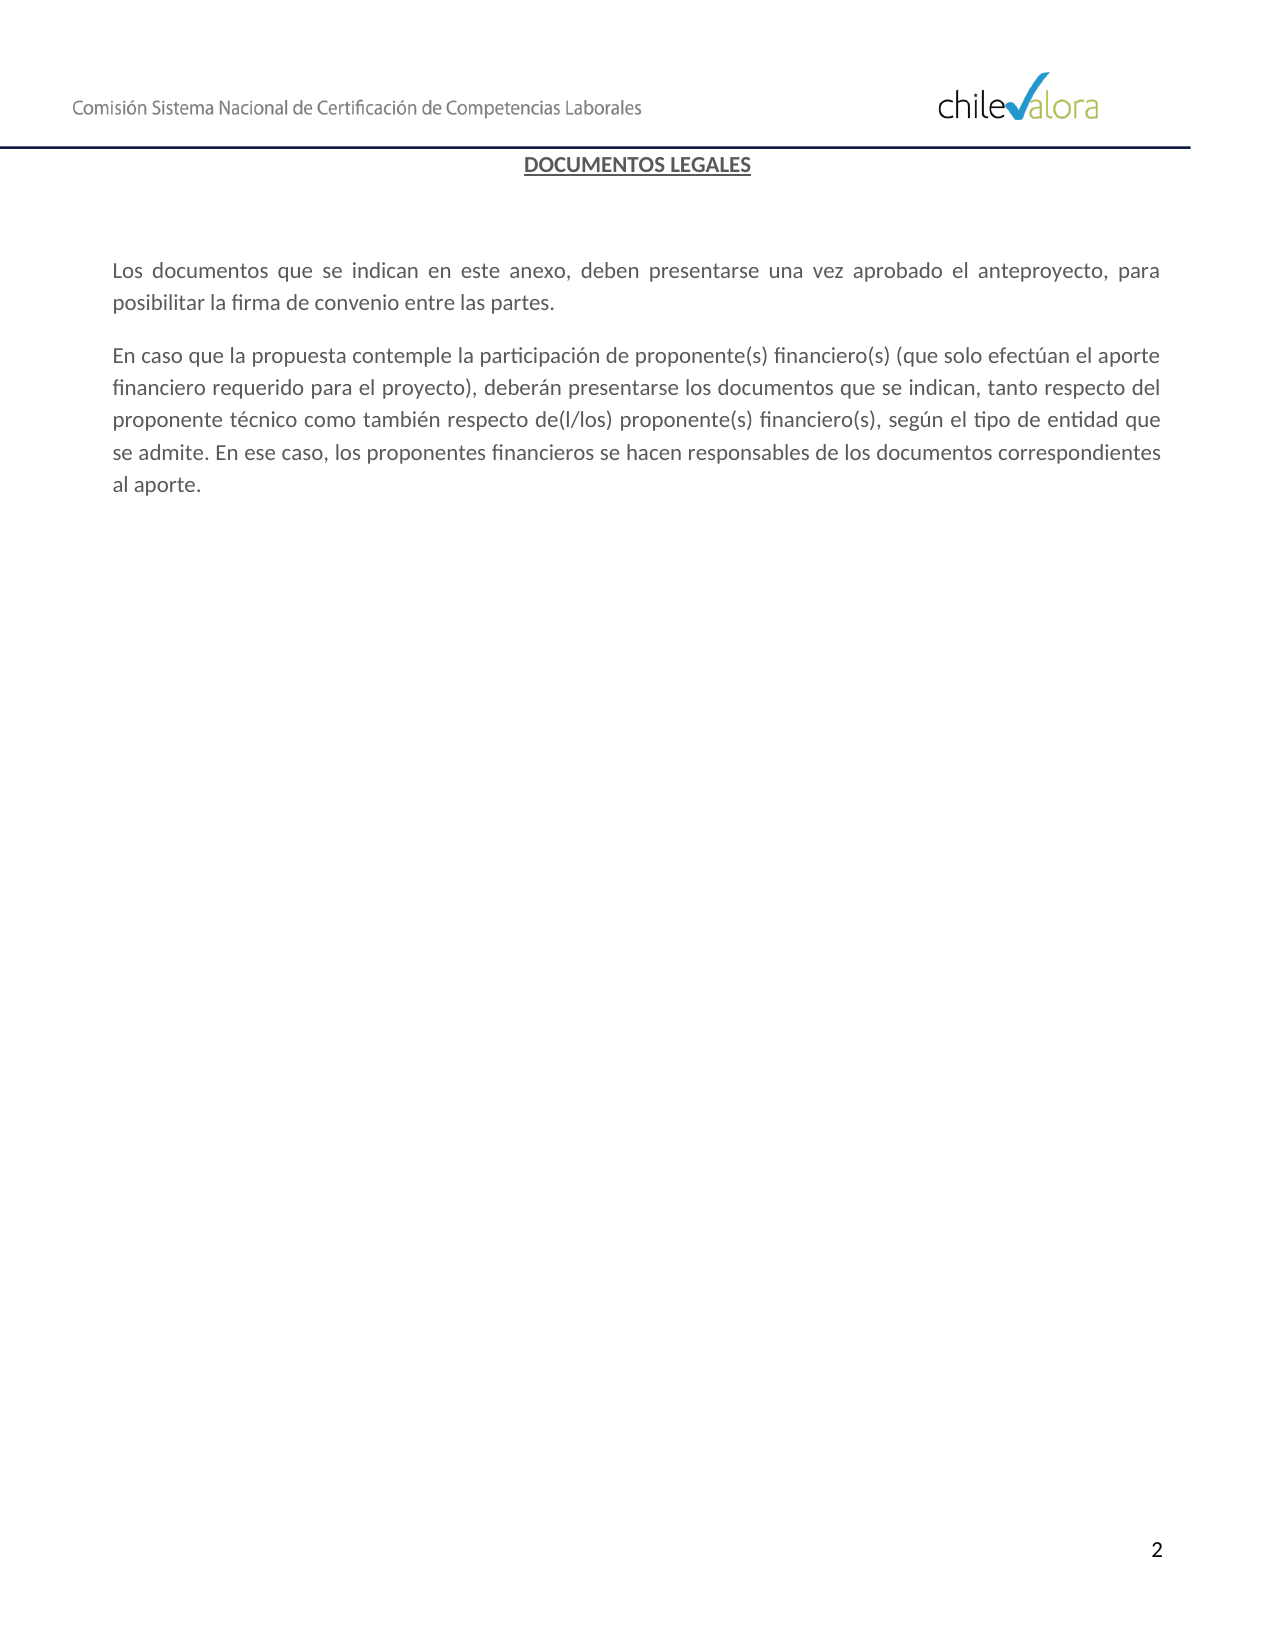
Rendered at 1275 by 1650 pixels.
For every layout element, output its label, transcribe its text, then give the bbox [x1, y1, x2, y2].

text Los documentos que se indican en este anexo, deben presentarse una vez aprobado el anteproyecto, para posibilitar la firma de convenio entre las partes. [112, 256, 1163, 316]
picture [0, 72, 1191, 149]
text DOCUMENTOS LEGALES [112, 150, 1163, 178]
text En caso que la propuesta contemple la participación de proponente(s) financiero(s) (que solo efectúan el aporte financiero requerido para el proyecto), deberán presentarse los documentos que se indican, tanto respecto del proponente técnico como también respecto de(l/los) proponente(s) financiero(s), según el tipo de entidad que se admite. En ese caso, los proponentes financieros se hacen responsables de los documentos correspondientes al aporte. [112, 341, 1163, 498]
